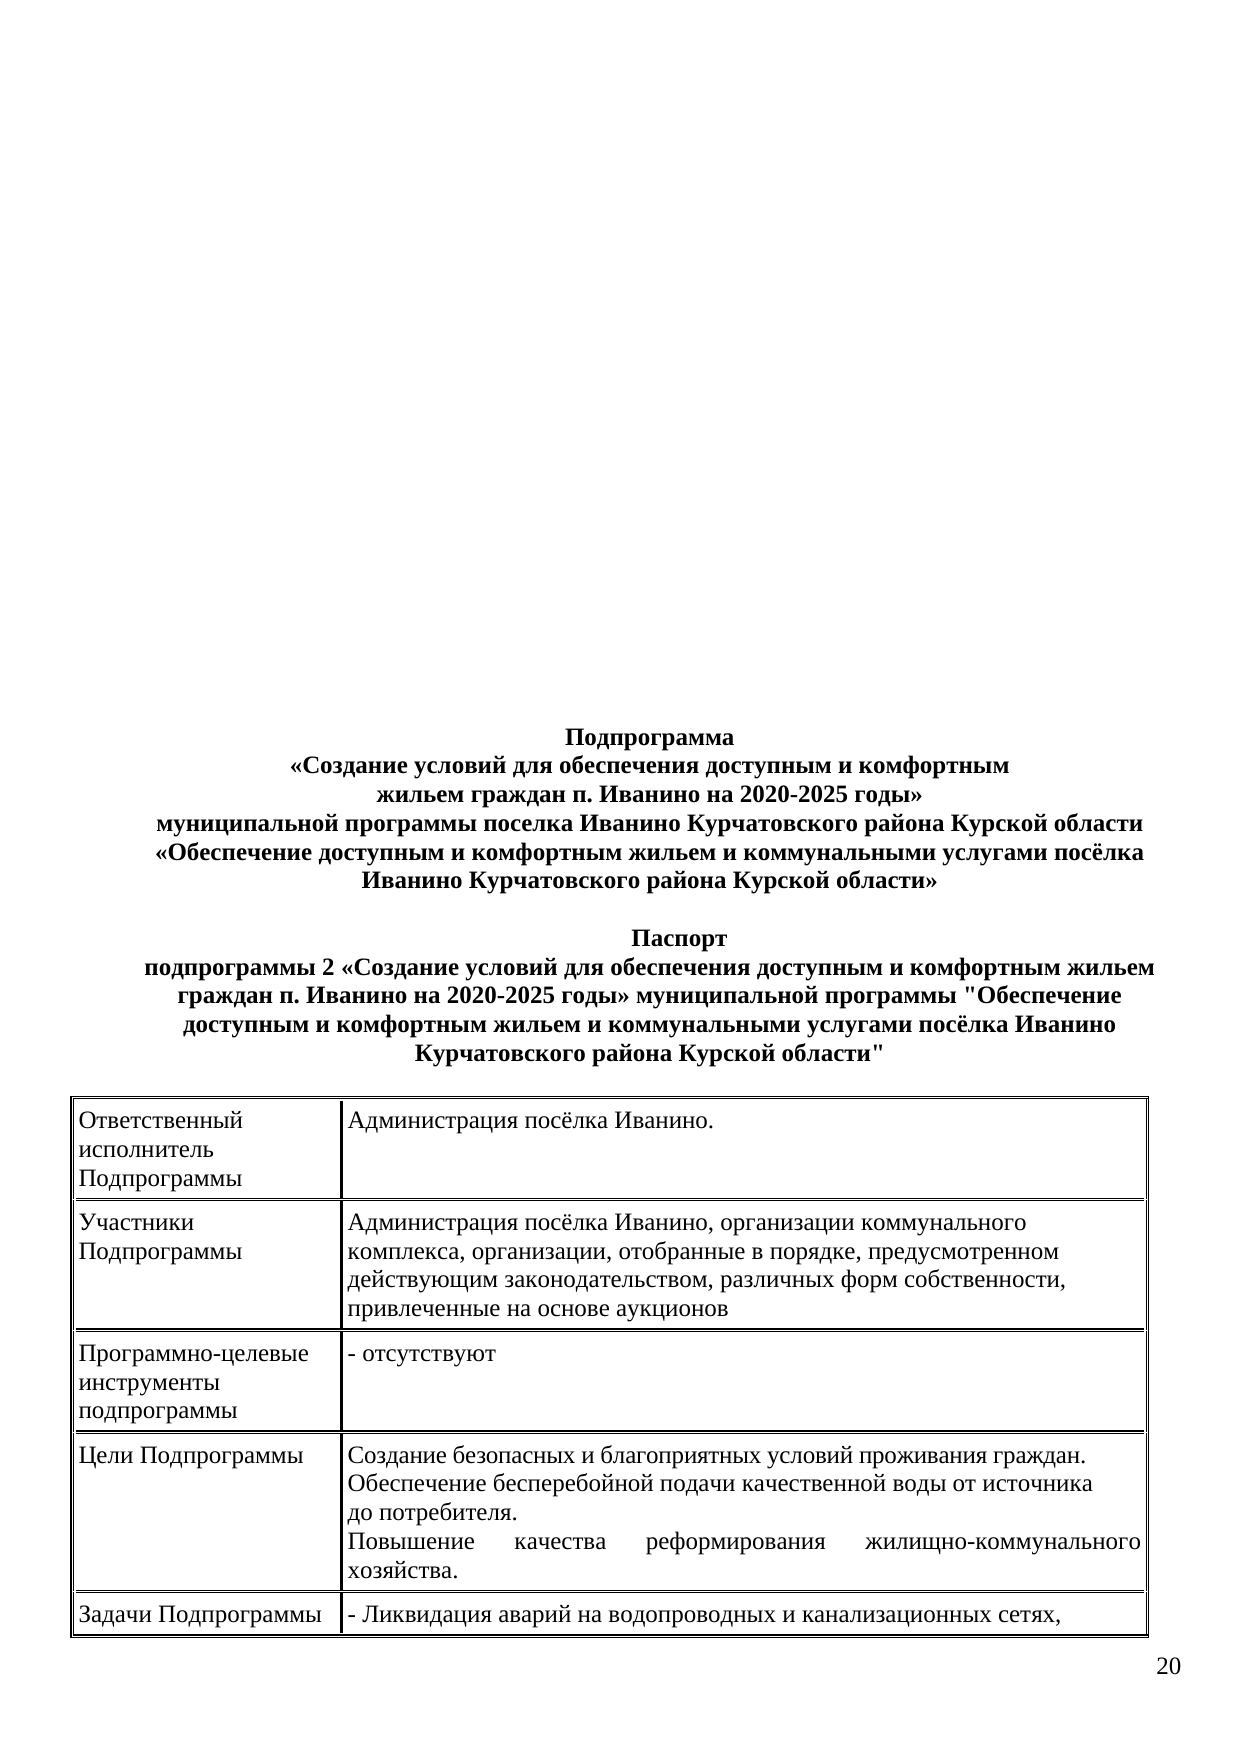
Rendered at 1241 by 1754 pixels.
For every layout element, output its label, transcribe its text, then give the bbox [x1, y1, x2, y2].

table_header Ответственный исполнитель Подпрограммы [74, 1099, 341, 1198]
title граждан п. Иванино на 2020-2025 годы» муниципальной программы "Обеспечение доступным и комфортным жильем и коммунальными услугами посёлка Иванино Курчатовского района Курской области" [118, 981, 1181, 1067]
table_header Администрация посёлка Иванино. [341, 1099, 1146, 1198]
table_cell Участники Подпрограммы [72, 1198, 341, 1328]
table_cell Программно-целевые инструменты подпрограммы [74, 1328, 340, 1430]
text Паспорт [118, 923, 1181, 952]
table_cell Создание безопасных и благоприятных условий проживания граждан. Обеспечение бесперебойной подачи качественной воды от источника до потребителя. Повышение качества реформирования жилищно-коммунального хозяйства. [343, 1430, 1146, 1590]
text «Создание условий для обеспечения доступным и комфортным [118, 751, 1181, 779]
text Подпрограмма [118, 722, 1181, 751]
table_cell Задачи Подпрограммы [72, 1590, 341, 1634]
table_cell Цели Подпрограммы [74, 1430, 340, 1590]
text муниципальной программы поселка Иванино Курчатовского района Курской области [118, 808, 1181, 837]
table_cell - отсутствуют [343, 1328, 1146, 1430]
title подпрограммы 2 «Создание условий для обеспечения доступным и комфортным жильем [118, 952, 1181, 981]
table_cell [341, 1590, 1147, 1634]
table_cell Администрация посёлка Иванино, организации коммунального комплекса, организации, отобранные в порядке, предусмотренном действующим законодательством, различных форм собственности, привлеченные на основе аукционов [341, 1198, 1147, 1328]
text «Обеспечение доступным и комфортным жильем и коммунальными услугами посёлка Иванино Курчатовского района Курской области» [118, 837, 1181, 894]
text жильем граждан п. Иванино на 2020-2025 годы» [118, 779, 1181, 808]
